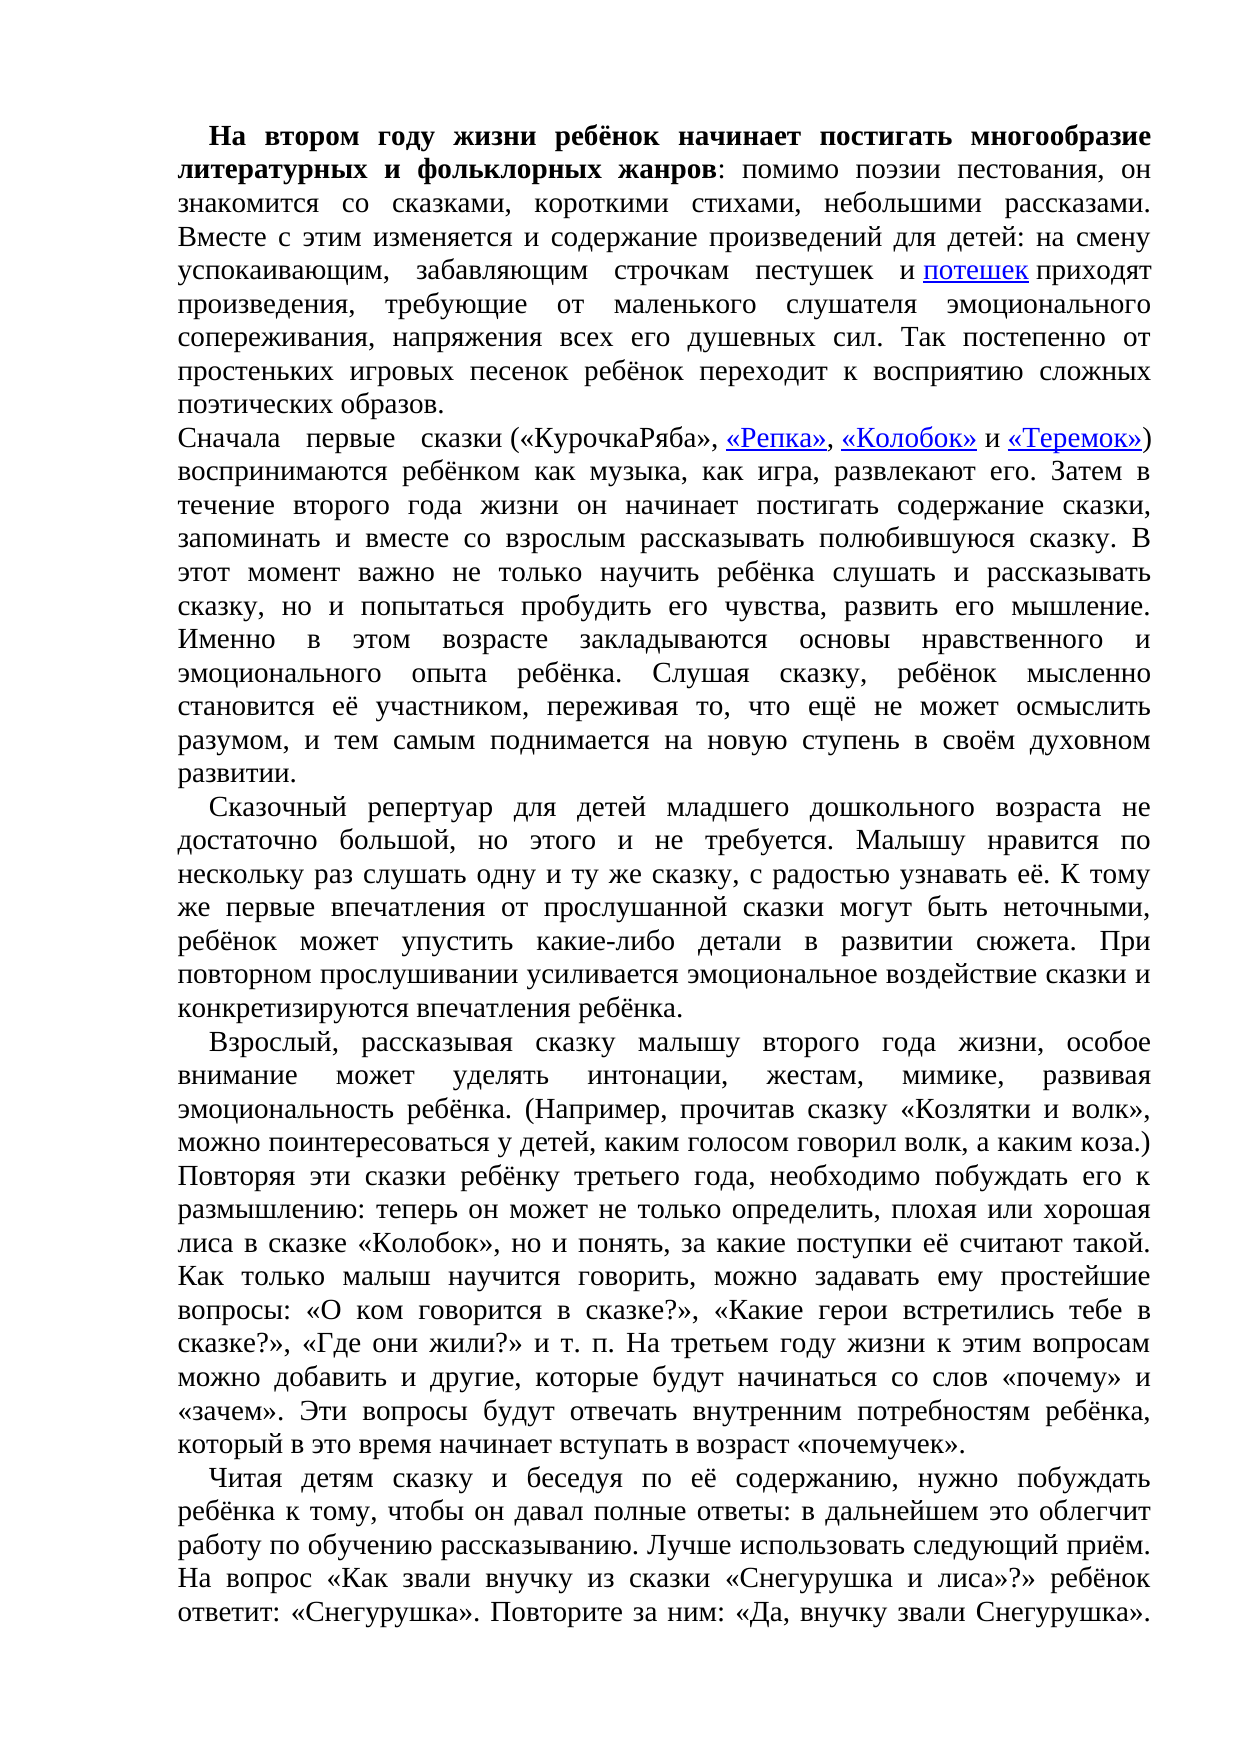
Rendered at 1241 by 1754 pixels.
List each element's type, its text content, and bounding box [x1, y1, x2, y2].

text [177, 1460, 1152, 1627]
text На втором году жизни ребёнок начинает постигать многообразие литературных и фольклорных жанров: помимо поэзии пестования, он знакомится со сказками, короткими стихами, небольшими рассказами. Вместе с этим изменяется и содержание произведений для детей: на смену успокаивающим, забавляющим строчкам пестушек и потешек приходят произведения, требующие от маленького слушателя эмоционального сопереживания, напряжения всех его душевных сил. Так постепенно от простеньких игровых песенок ребёнок переходит к восприятию сложных поэтических образов. [177, 118, 1152, 420]
text Взрослый, рассказывая сказку малышу второго года жизни, особое внимание может уделять интонации, жестам, мимике, развивая эмоциональность ребёнка. (Например, прочитав сказку «Козлятки и волк», можно поинтересоваться у детей, каким голосом говорил волк, а каким коза.) Повторяя эти сказки ребёнку третьего года, необходимо побуждать его к размышлению: теперь он может не только определить, плохая или хорошая лиса в сказке «Колобок», но и понять, за какие поступки её считают такой. Как только малыш научится говорить, можно задавать ему простейшие вопросы: «О ком говорится в сказке?», «Какие герои встретились тебе в сказке?», «Где они жили?» и т. п. На третьем году жизни к этим вопросам можно добавить и другие, которые будут начинаться со слов «почему» и «зачем». Эти вопросы будут отвечать внутренним потребностям ребёнка, который в это время начинает вступать в возраст «почемучек». [177, 1024, 1152, 1460]
text Сначала первые сказки («КурочкаРяба», «Репка», «Колобок» и «Теремок») воспринимаются ребёнком как музыка, как игра, развлекают его. Затем в течение второго года жизни он начинает постигать содержание сказки, запоминать и вместе со взрослым рассказывать полюбившуюся сказку. В этот момент важно не только научить ребёнка слушать и рассказывать сказку, но и попытаться пробудить его чувства, развить его мышление. Именно в этом возрасте закладываются основы нравственного и эмоционального опыта ребёнка. Слушая сказку, ребёнок мысленно становится её участником, переживая то, что ещё не может осмыслить разумом, и тем самым поднимается на новую ступень в своём духовном развитии. [177, 420, 1152, 789]
text Сказочный репертуар для детей младшего дошкольного возраста не достаточно большой, но этого и не требуется. Малышу нравится по нескольку раз слушать одну и ту же сказку, с радостью узнавать её. К тому же первые впечатления от прослушанной сказки могут быть неточными, ребёнок может упустить какие-либо детали в развитии сюжета. При повторном прослушивании усиливается эмоциональное воздействие сказки и конкретизируются впечатления ребёнка. [177, 789, 1152, 1024]
